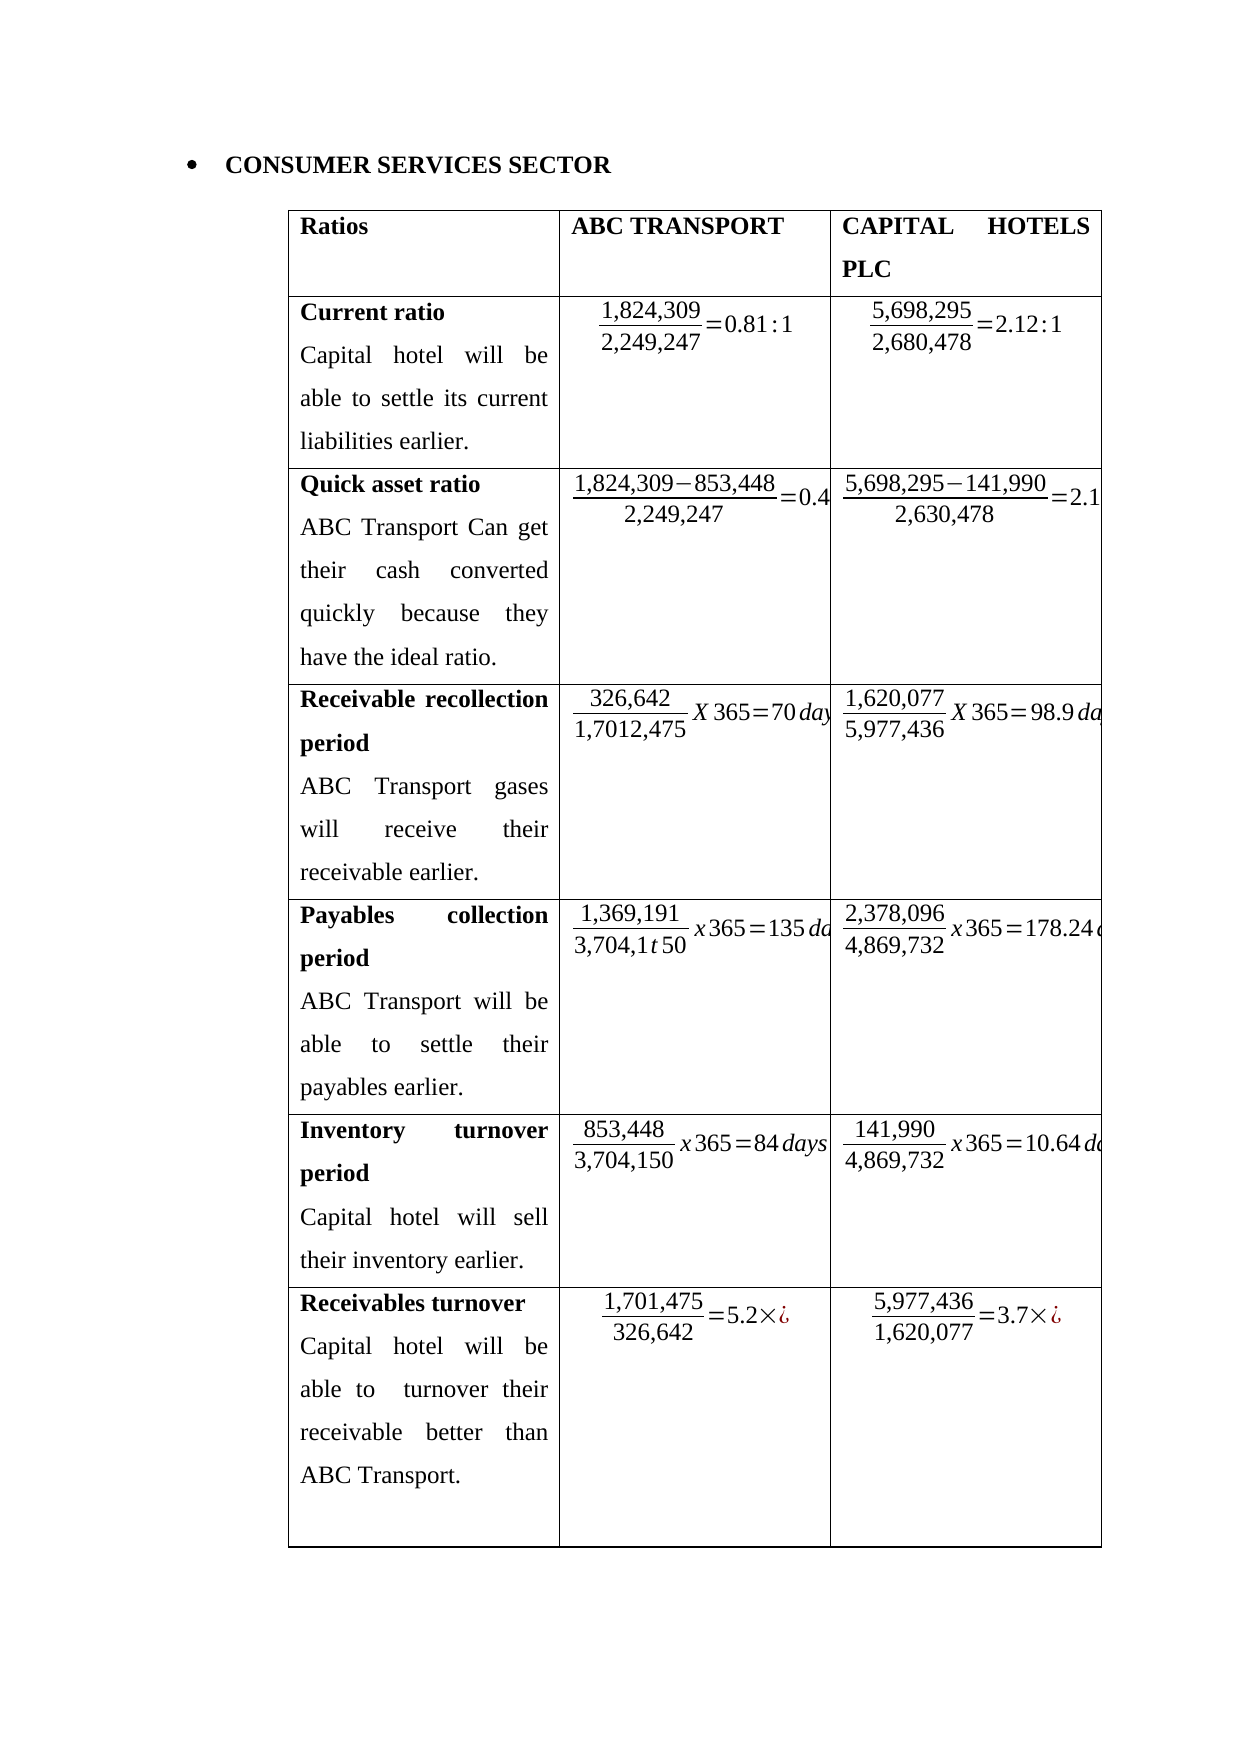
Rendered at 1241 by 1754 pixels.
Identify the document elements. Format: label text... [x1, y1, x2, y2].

table_cell [560, 900, 830, 1114]
table_header CAPITAL HOTELS PLC [831, 211, 1101, 296]
table_cell [831, 297, 1101, 468]
table_cell [831, 900, 1101, 1114]
table_cell [560, 469, 830, 683]
table_cell [560, 1115, 830, 1287]
table_cell [560, 1288, 830, 1546]
table_cell [831, 469, 1101, 683]
table_cell [560, 297, 830, 468]
table_cell Payables collection period ABC Transport will be able to settle their payables earlier. [289, 900, 559, 1114]
table_cell [831, 685, 1101, 899]
table_cell Receivables turnover Capital hotel will be able to turnover their receivable better than ABC Transport. [289, 1288, 559, 1546]
table_cell Quick asset ratio ABC Transport Can get their cash converted quickly because they have the ideal ratio. [289, 469, 559, 683]
table_cell [831, 1115, 1101, 1287]
list CONSUMER SERVICES SECTOR [187, 150, 1090, 179]
table_cell [831, 1288, 1101, 1546]
table_cell Receivable recollection period ABC Transport gases will receive their receivable earlier. [289, 685, 559, 899]
table_cell [560, 685, 830, 899]
table_header ABC TRANSPORT [560, 211, 830, 296]
table_cell Current ratio Capital hotel will be able to settle its current liabilities earlier. [289, 297, 559, 468]
table_header Ratios [289, 211, 559, 296]
table_cell Inventory turnover period Capital hotel will sell their inventory earlier. [289, 1115, 559, 1287]
